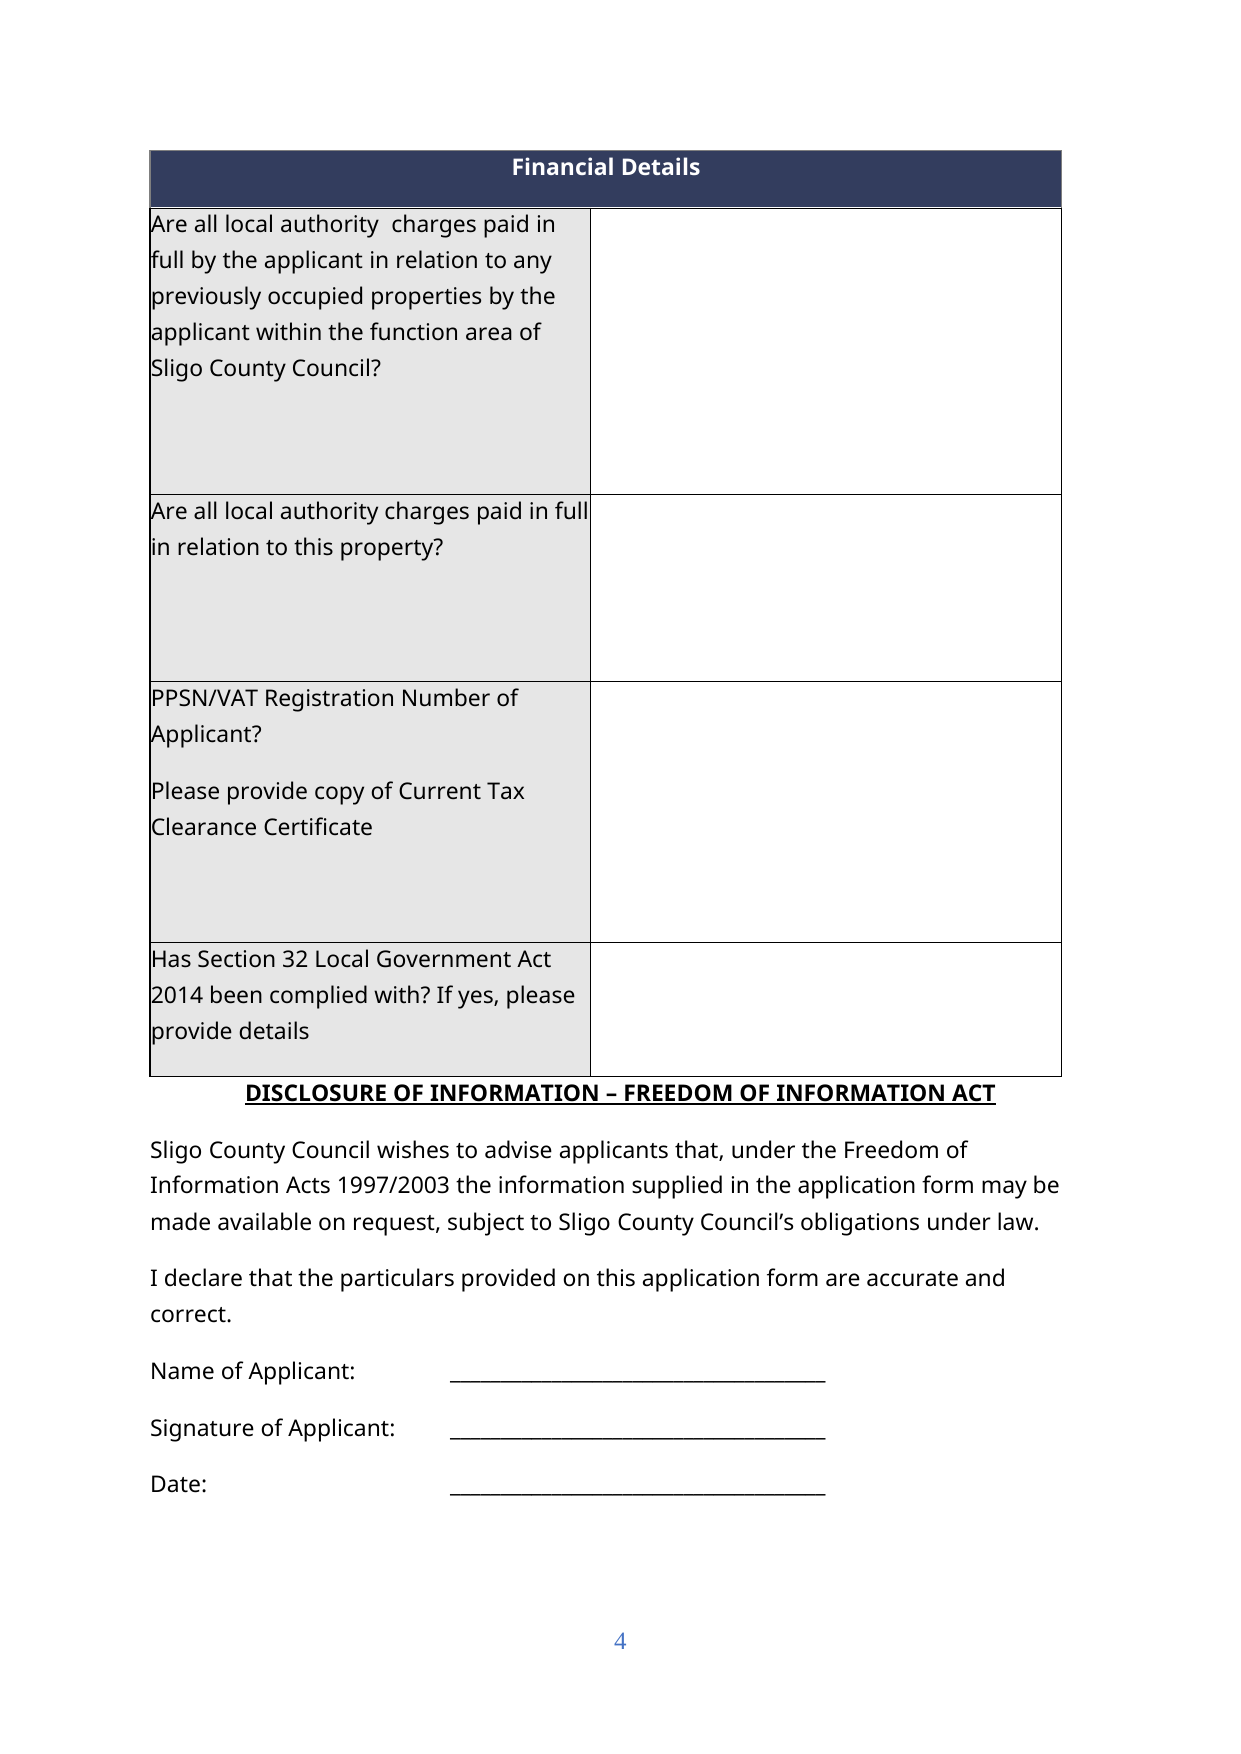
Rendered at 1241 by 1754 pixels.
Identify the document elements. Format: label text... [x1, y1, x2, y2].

table_cell PPSN/VAT Registration Number of Applicant? Please provide copy of Current Tax Clearance Certificate [151, 682, 590, 942]
table_cell Are all local authority charges paid in full in relation to this property? [151, 495, 590, 681]
text Signature of Applicant: _____________________________________ [150, 1412, 1090, 1443]
table_cell [591, 682, 1061, 942]
text DISCLOSURE OF INFORMATION – FREEDOM OF INFORMATION ACT [150, 1077, 1090, 1108]
table_cell [591, 209, 1061, 494]
text Name of Applicant: _____________________________________ [150, 1355, 1090, 1386]
text I declare that the particulars provided on this application form are accurate and correct. [150, 1262, 1090, 1329]
table_cell Are all local authority charges paid in full by the applicant in relation to any previously occupied properties by the applicant within the function area of Sligo County Council? [151, 209, 590, 494]
text Date: _____________________________________ [150, 1468, 1090, 1500]
table_cell Has Section 32 Local Government Act 2014 been complied with? If yes, please provide details [151, 943, 590, 1076]
table_cell [591, 495, 1061, 681]
table_cell [591, 943, 1061, 1076]
table_cell Financial Details [151, 151, 1061, 207]
text Sligo County Council wishes to advise applicants that, under the Freedom of Information Acts 1997/2003 the information supplied in the application form may be made available on request, subject to Sligo County Council’s obligations under law. [150, 1133, 1090, 1237]
